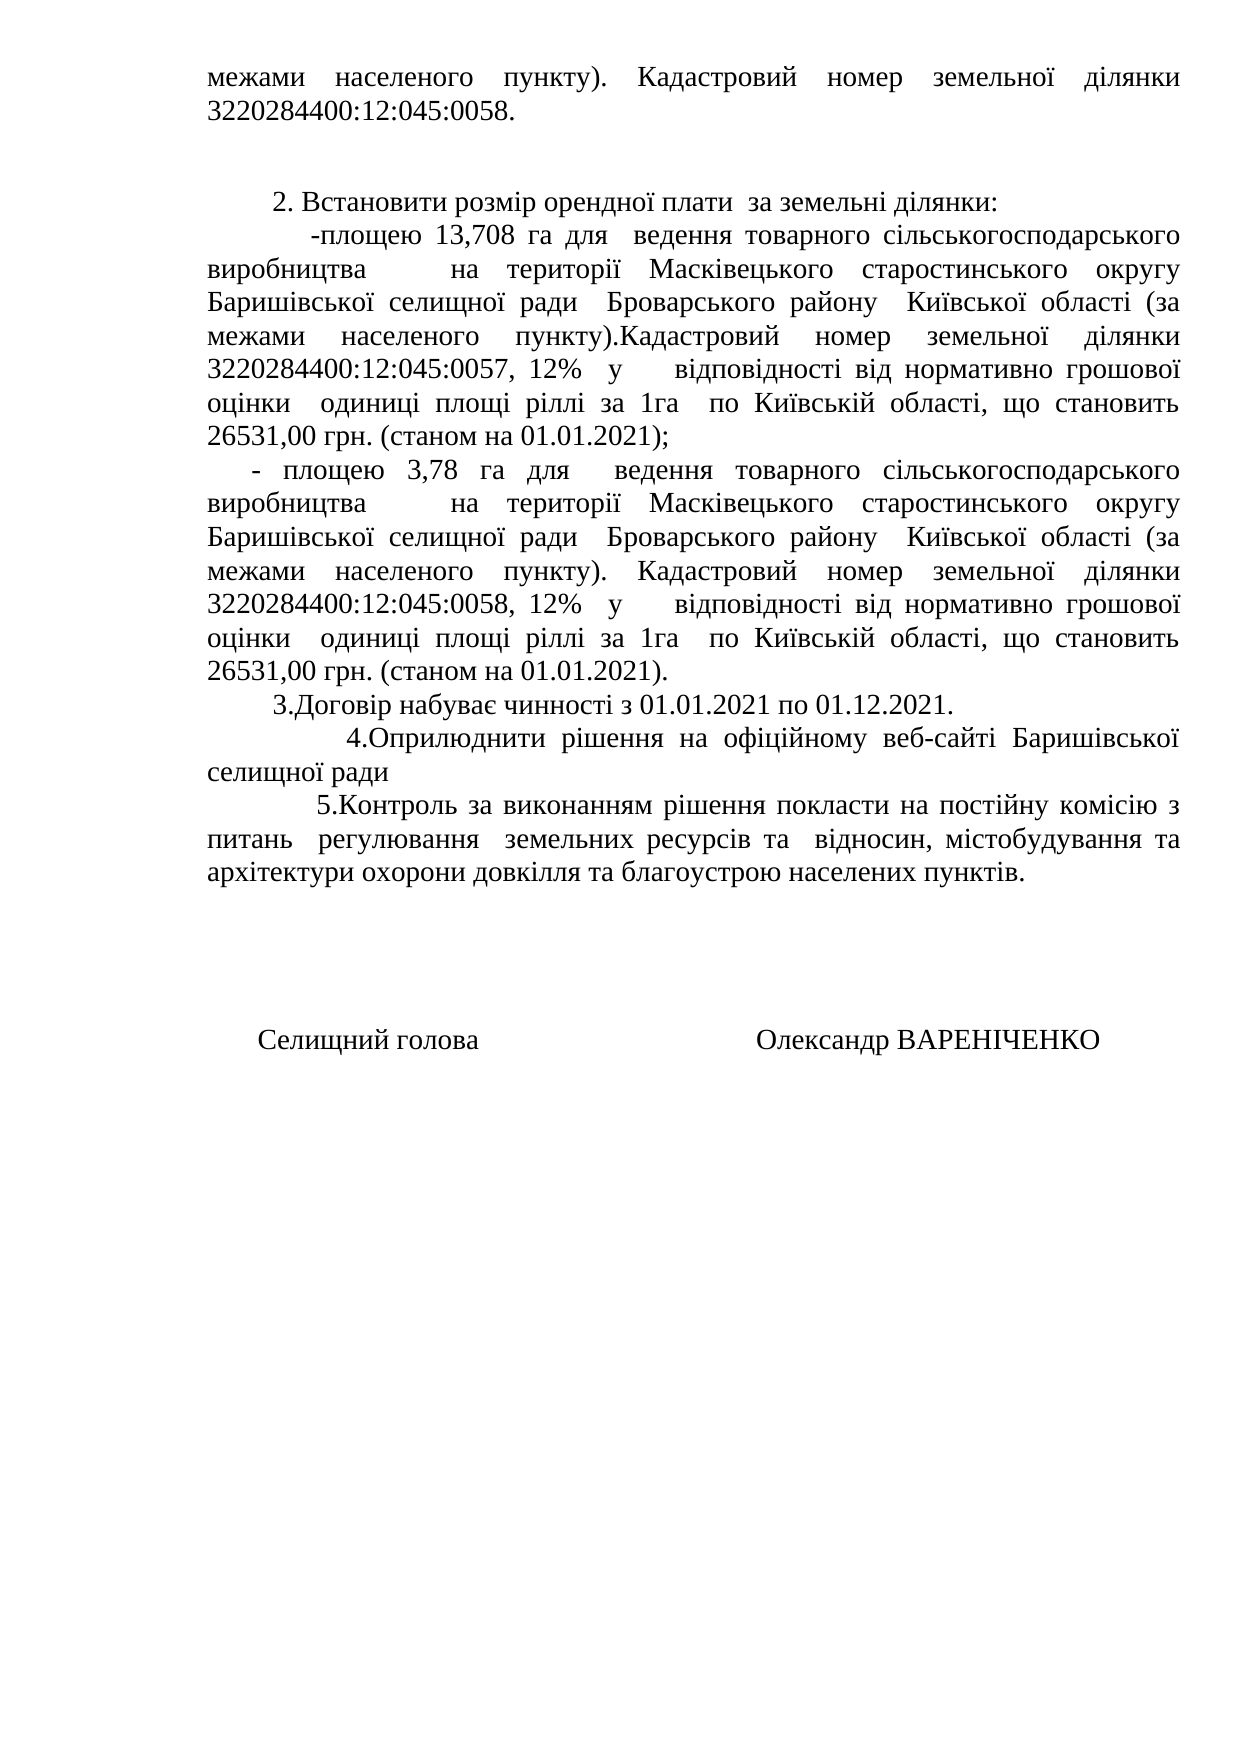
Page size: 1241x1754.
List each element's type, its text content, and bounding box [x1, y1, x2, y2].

text 4.Оприлюднити рішення на офіційному веб-сайті Баришівської селищної ради [177, 720, 1181, 787]
text - площею 3,78 га для ведення товарного сільськогосподарського виробництва на території Масківецького старостинського округу Баришівської селищної ради Броварського району Київської області (за межами населеного пункту). Кадастровий номер земельної ділянки 3220284400:12:045:0058, 12% у відповідності від нормативно грошової оцінки одиниці площі ріллі за 1га по Київській області, що становить 26531,00 грн. (станом на 01.01.2021). [207, 452, 1181, 687]
text 2. Встановити розмір орендної плати за земельні ділянки: [177, 184, 1181, 217]
text 3.Договір набуває чинності з 01.01.2021 по 01.12.2021. [177, 687, 1181, 720]
text -площею 13,708 га для ведення товарного сільськогосподарського виробництва на території Масківецького старостинського округу Баришівської селищної ради Броварського району Київської області (за межами населеного пункту).Кадастровий номер земельної ділянки 3220284400:12:045:0057, 12% у відповідності від нормативно грошової оцінки одиниці площі ріллі за 1га по Київській області, що становить 26531,00 грн. (станом на 01.01.2021); [207, 217, 1181, 452]
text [177, 59, 1181, 126]
text 5.Контроль за виконанням рішення покласти на постійну комісію з питань регулювання земельних ресурсів та відносин, містобудування та архітектури охорони довкілля та благоустрою населених пунктів. [177, 787, 1181, 888]
text Селищний голова Олександр ВАРЕНІЧЕНКО [177, 1022, 1181, 1056]
